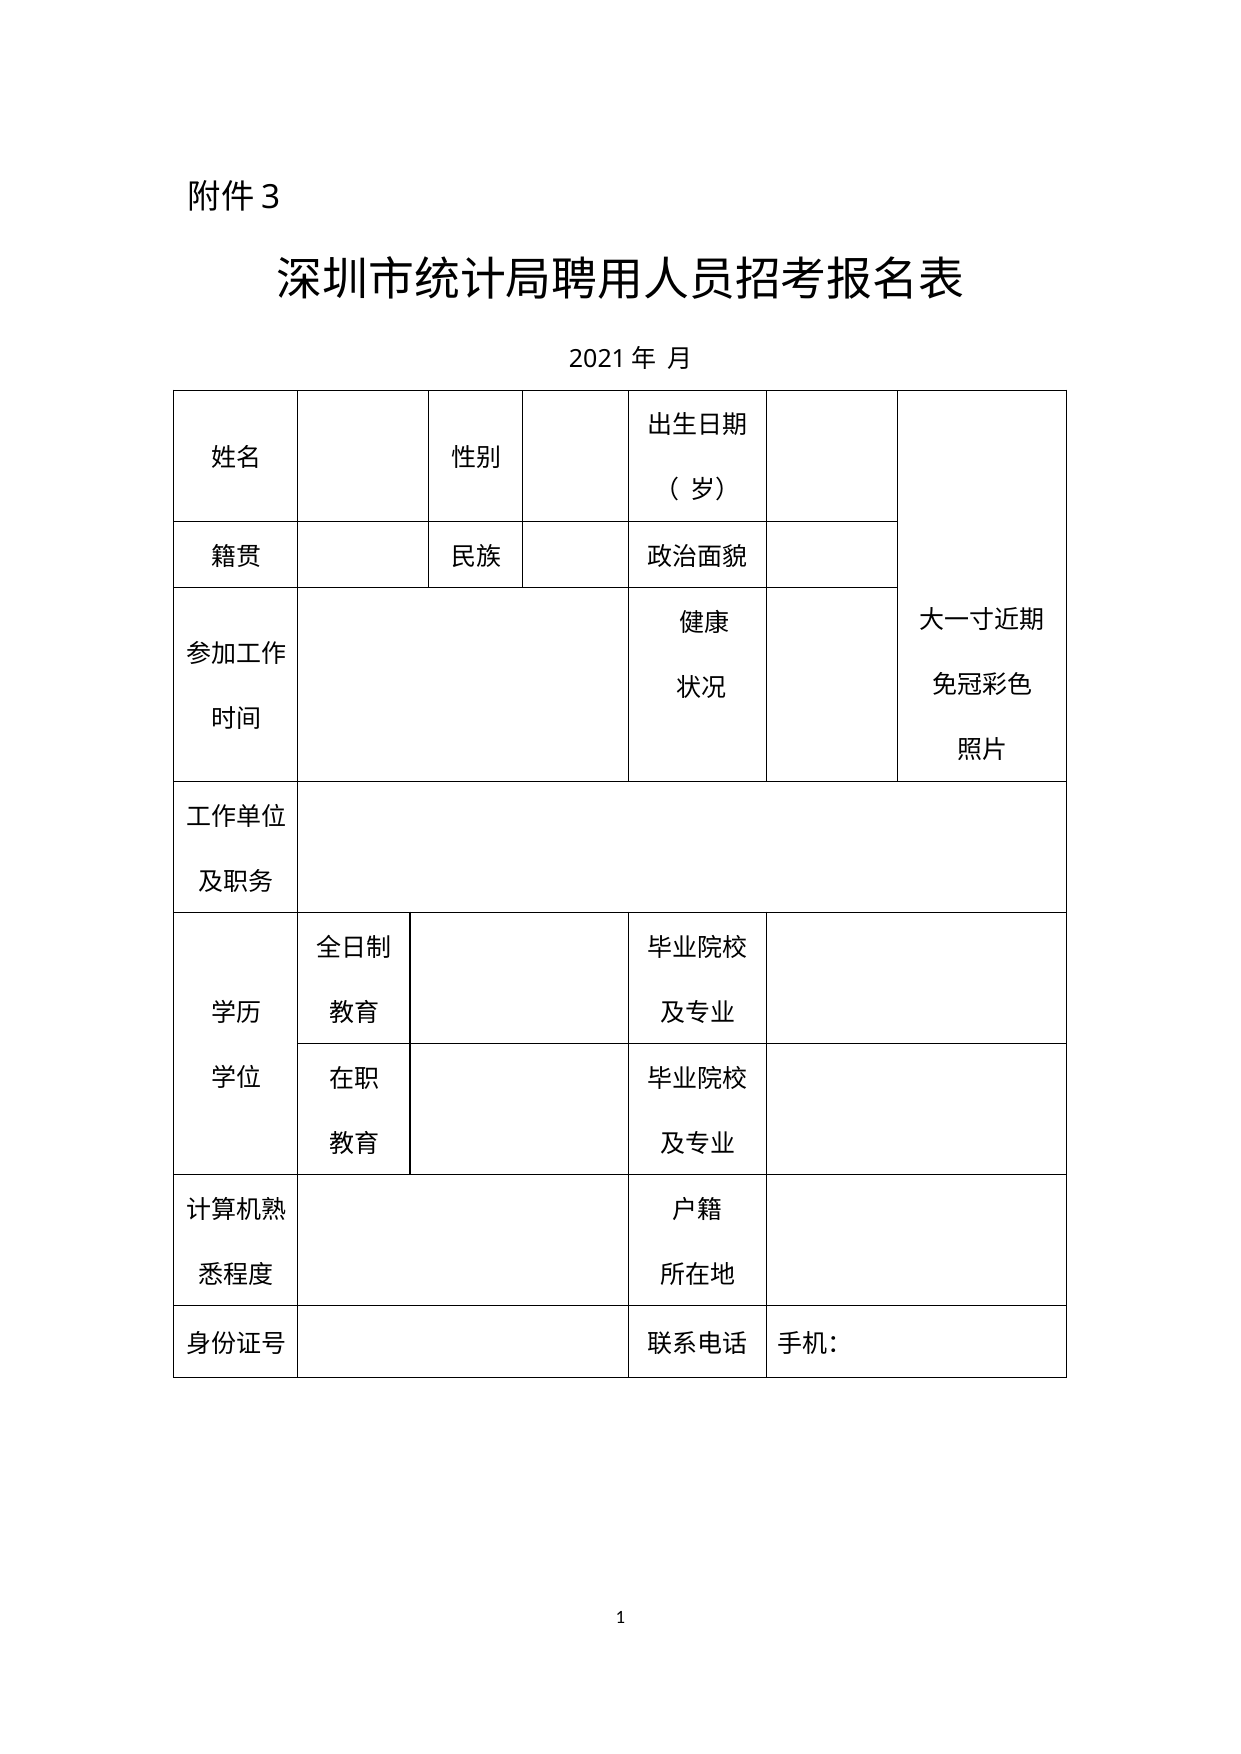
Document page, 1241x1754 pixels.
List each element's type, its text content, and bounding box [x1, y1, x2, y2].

table_header [767, 391, 897, 521]
table_cell 工作单位及职务 [174, 782, 297, 912]
text 2021年 月 [187, 324, 1053, 389]
table_header 姓名 [174, 391, 297, 521]
table_cell 参加工作时间 [174, 588, 297, 781]
table_cell [767, 522, 897, 587]
table_cell [298, 522, 428, 587]
table_cell [298, 1175, 628, 1305]
table_cell 联系电话 [629, 1306, 766, 1377]
table_header [298, 391, 428, 521]
table_cell 全日制教育 [298, 913, 409, 1043]
table_cell [411, 1044, 628, 1174]
table_cell 毕业院校 及专业 [629, 1044, 766, 1174]
table_cell 户籍 所在地 [629, 1175, 766, 1305]
table_cell [523, 522, 628, 587]
table_cell [767, 1175, 1066, 1305]
table_cell [767, 588, 897, 781]
text 深圳市统计局聘用人员招考报名表 [187, 227, 1053, 324]
table_header 大一寸近期 免冠彩色 照片 [898, 391, 1066, 781]
table_cell [298, 1306, 628, 1377]
table_cell [767, 913, 1066, 1043]
table_cell 毕业院校 及专业 [629, 913, 766, 1043]
table_cell 民族 [429, 522, 522, 587]
table_cell 健康 状况 [629, 588, 766, 781]
table_cell [411, 913, 628, 1043]
table_cell 计算机熟悉程度 [174, 1175, 297, 1305]
table_cell [298, 588, 628, 781]
table_header 出生日期 （ 岁） [629, 391, 766, 521]
table_cell 在职 教育 [298, 1044, 409, 1174]
table_header [523, 391, 628, 521]
table_header 性别 [429, 391, 522, 521]
table_cell 籍贯 [174, 522, 297, 587]
table_cell 学历 学位 [174, 913, 297, 1174]
table_cell [298, 782, 1066, 912]
table_cell 身份证号 [174, 1306, 297, 1377]
table_cell 政治面貌 [629, 522, 766, 587]
table_cell [767, 1044, 1066, 1174]
table_cell 手机： [767, 1306, 1066, 1377]
text 附件3 [187, 162, 1053, 227]
